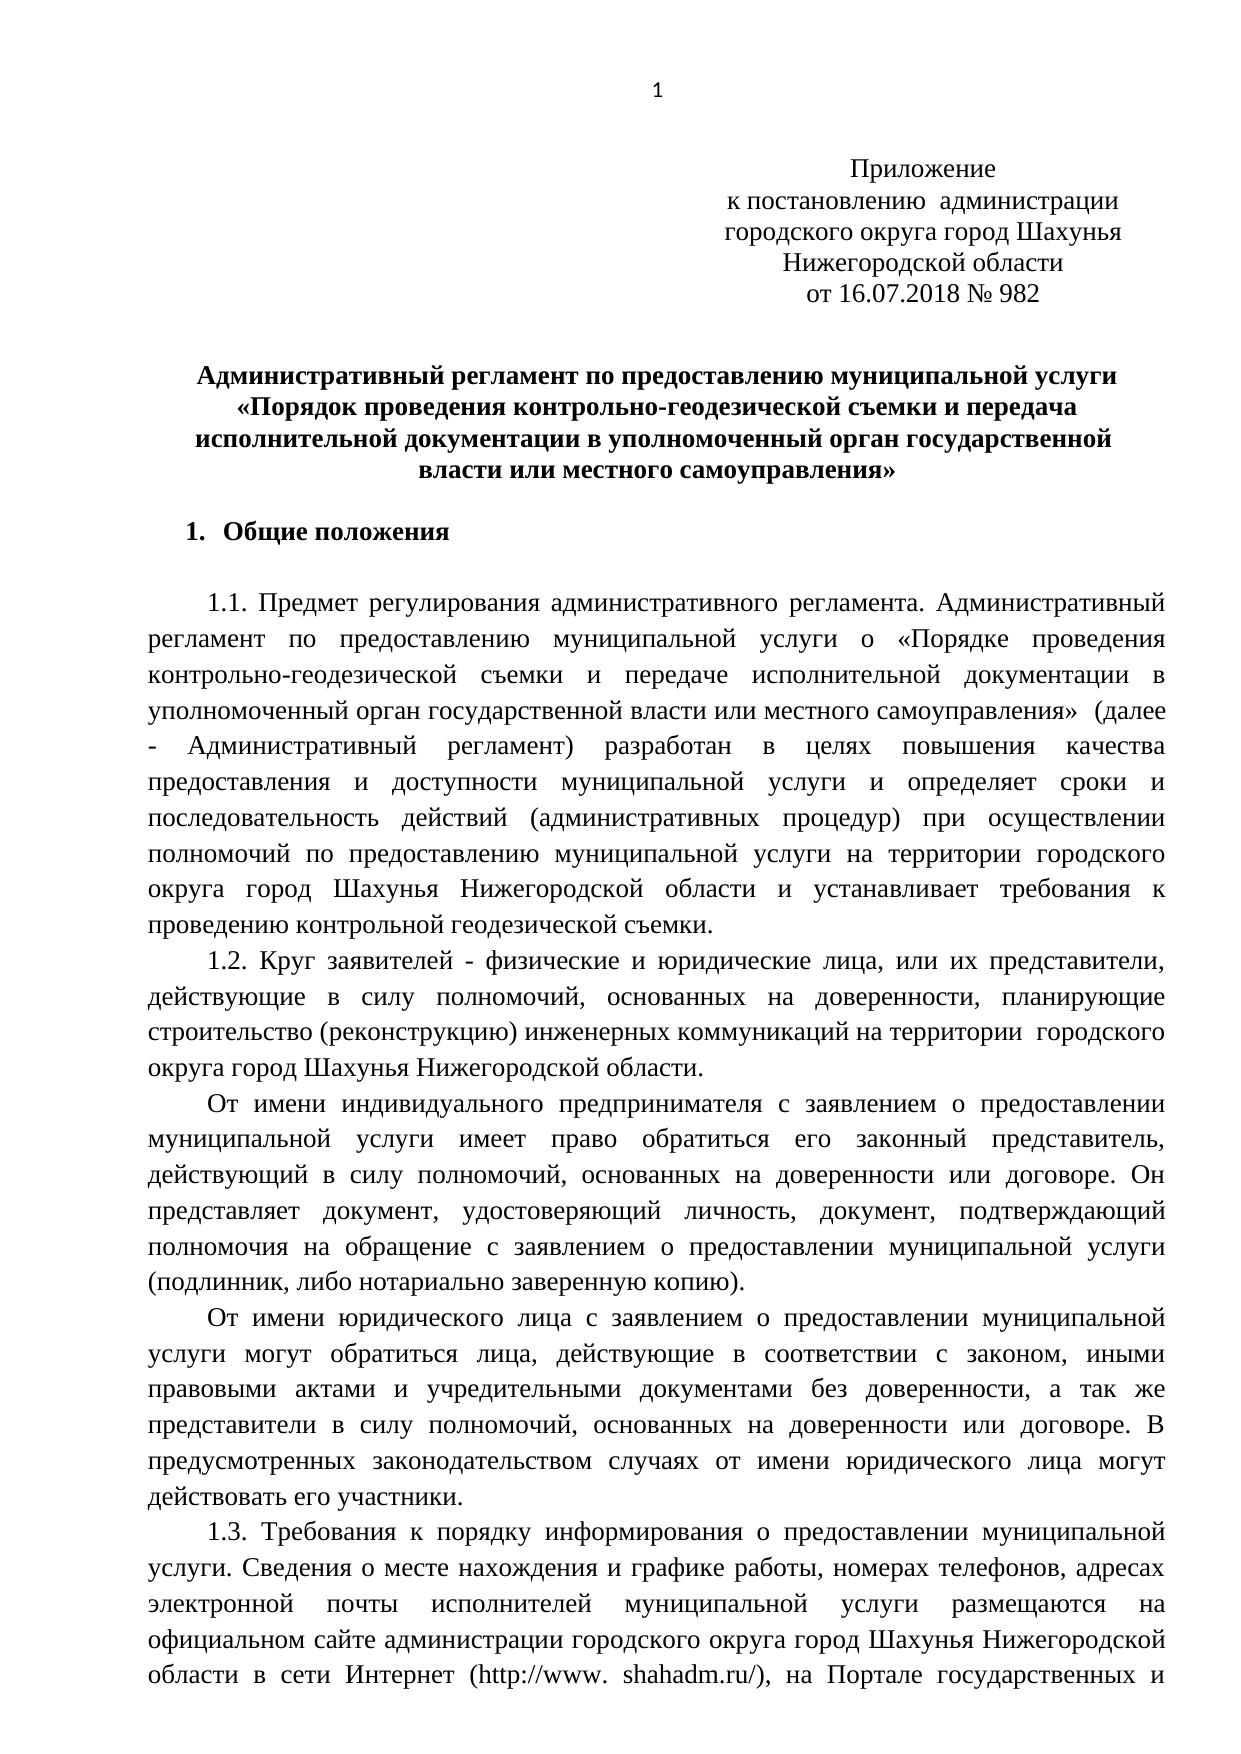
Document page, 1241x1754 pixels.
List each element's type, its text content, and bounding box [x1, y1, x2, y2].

text от 16.07.2018 № 982 [679, 277, 1167, 308]
text «Порядок проведения контрольно-геодезической съемки и передача исполнительной документации в уполномоченный орган государственной власти или местного самоуправления» [148, 391, 1167, 484]
list От имени индивидуального предпринимателя с заявлением о предоставлении муниципальной услуги имеет право обратиться его законный представитель, действующий в силу полномочий, основанных на доверенности или договоре. Он представляет документ, удостоверяющий личность, документ, подтверждающий полномочия на обращение с заявлением о предоставлении муниципальной услуги (подлинник, либо нотариально заверенную копию). [148, 1087, 1167, 1297]
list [148, 1516, 1167, 1689]
text Приложение [679, 153, 1167, 184]
list Общие положения [185, 515, 1167, 546]
text Административный регламент по предоставлению муниципальной услуги [148, 359, 1167, 391]
text городского округа город Шахунья [679, 215, 1167, 246]
list От имени юридического лица с заявлением о предоставлении муниципальной услуги могут обратиться лица, действующие в соответствии с законом, иными правовыми актами и учредительными документами без доверенности, а так же представители в силу полномочий, основанных на доверенности или договоре. В предусмотренных законодательством случаях от имени юридического лица могут действовать его участники. [148, 1301, 1167, 1511]
list 1.1. Предмет регулирования административного регламента. Административный регламент по предоставлению муниципальной услуги о «Порядке проведения контрольно-геодезической съемки и передаче исполнительной документации в уполномоченный орган государственной власти или местного самоуправления» (далее - Административный регламент) разработан в целях повышения качества предоставления и доступности муниципальной услуги и определяет сроки и последовательность действий (административных процедур) при осуществлении полномочий по предоставлению муниципальной услуги на территории городского округа город Шахунья Нижегородской области и устанавливает требования к проведению контрольной геодезической съемки. [148, 587, 1167, 939]
text к постановлению администрации [679, 184, 1167, 215]
list 1.2. Круг заявителей - физические и юридические лица, или их представители, действующие в силу полномочий, основанных на доверенности, планирующие строительство (реконструкцию) инженерных коммуникаций на территории городского округа город Шахунья Нижегородской области. [148, 944, 1167, 1082]
text Нижегородской области [679, 246, 1167, 277]
